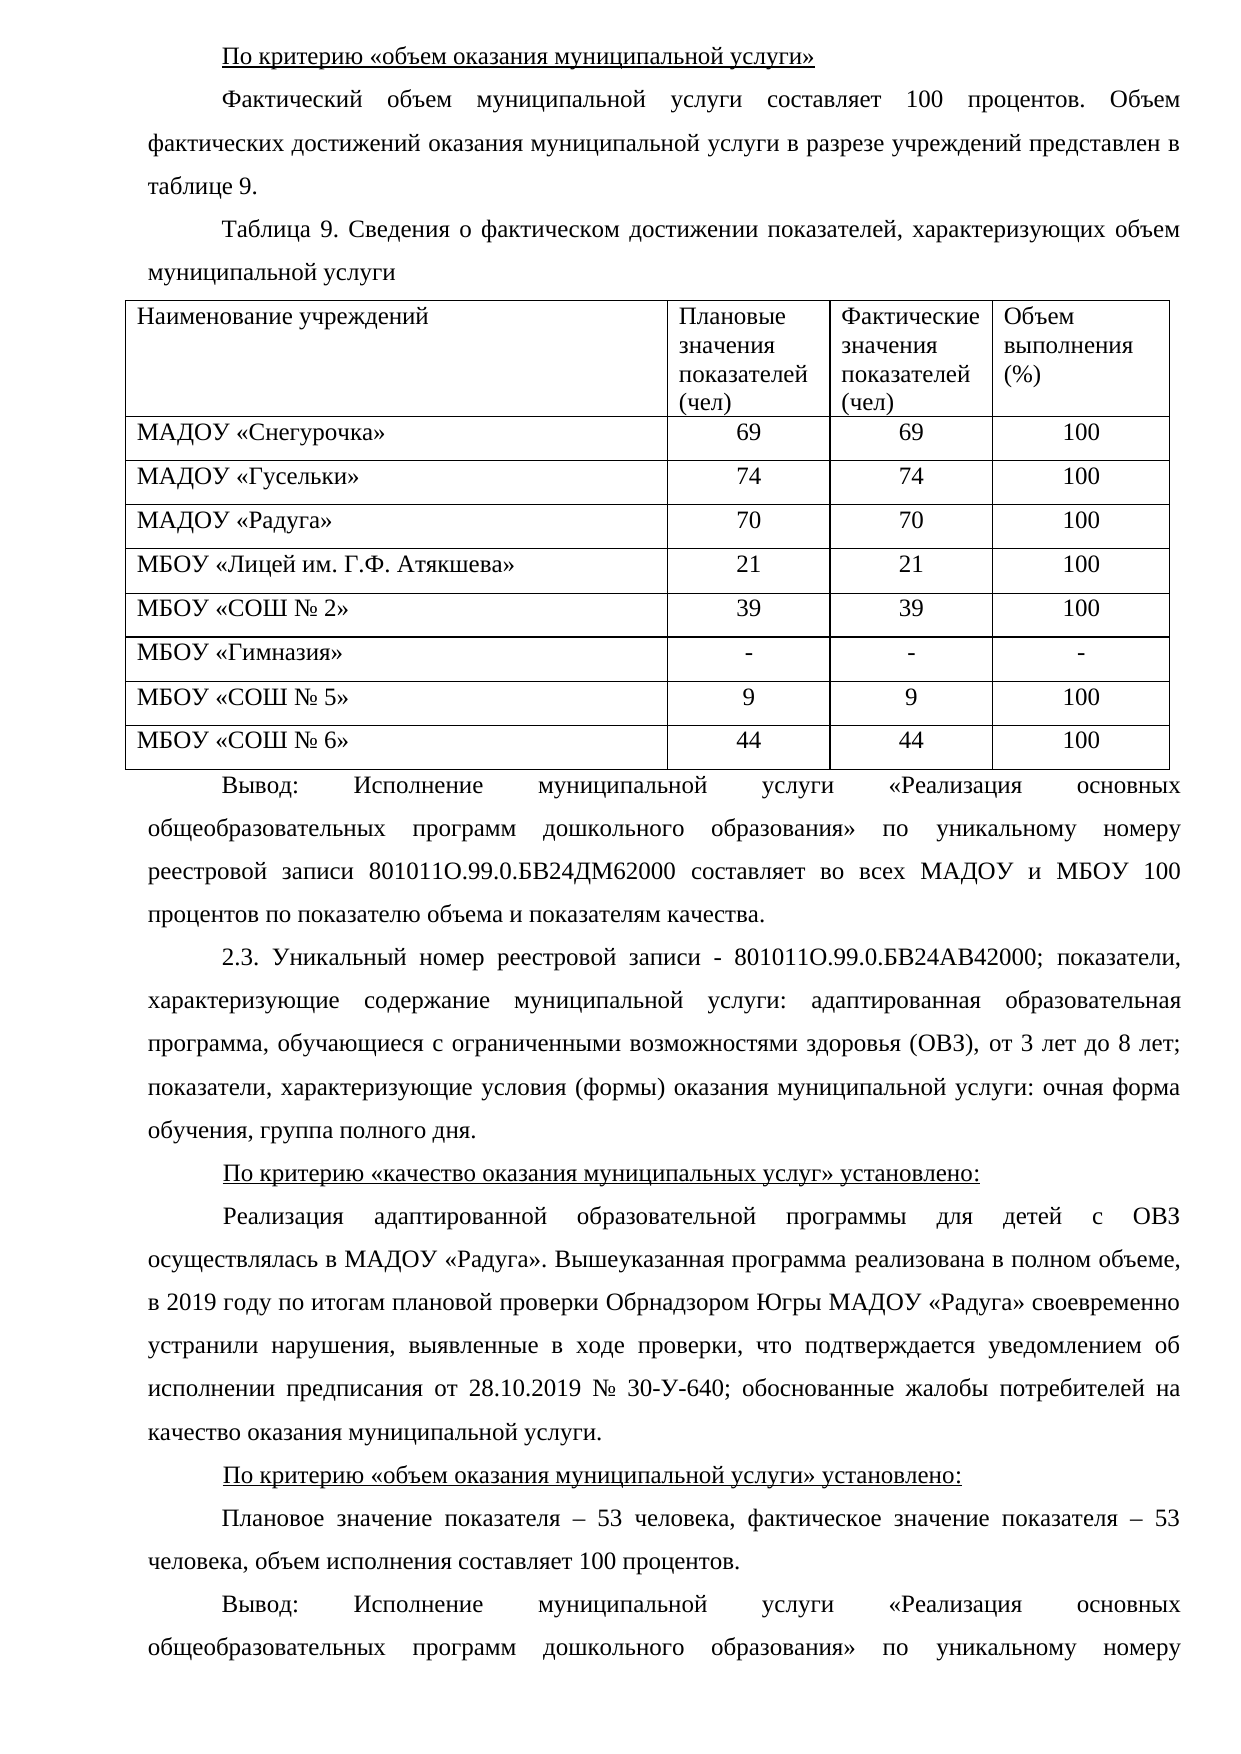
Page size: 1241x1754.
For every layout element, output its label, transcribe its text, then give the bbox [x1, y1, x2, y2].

table_cell 21 [668, 549, 829, 592]
table_cell МБОУ «СОШ № 5» [126, 682, 667, 724]
table_header Объем выполнения (%) [993, 301, 1169, 416]
text Вывод: Исполнение муниципальной услуги «Реализация основных общеобразовательных программ дошкольного образования» по уникальному номеру реестровой записи 801011О.99.0.БВ24ДМ62000 составляет во всех МАДОУ и МБОУ 100 процентов по показателю объема и показателям качества. [148, 770, 1181, 928]
table_cell 100 [993, 417, 1169, 460]
table_cell 100 [993, 505, 1169, 548]
table_cell 100 [993, 726, 1169, 769]
table_cell 70 [831, 505, 992, 548]
table_cell 9 [831, 682, 992, 724]
table_cell МАДОУ «Гусельки» [126, 461, 667, 504]
table_cell 9 [668, 682, 829, 724]
table_cell 70 [668, 505, 829, 548]
text Плановое значение показателя – 53 человека, фактическое значение показателя – 53 человека, объем исполнения составляет 100 процентов. [148, 1503, 1181, 1575]
table_cell 100 [993, 461, 1169, 504]
text По критерию «объем оказания муниципальной услуги» [148, 41, 1181, 70]
table_cell 100 [993, 549, 1169, 592]
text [148, 1589, 1181, 1661]
table_cell 69 [668, 417, 829, 460]
table_cell МАДОУ «Снегурочка» [126, 417, 667, 460]
table_cell МБОУ «СОШ № 2» [126, 594, 667, 636]
table_cell 69 [831, 417, 992, 460]
text 2.3. Уникальный номер реестровой записи - 801011О.99.0.БВ24АВ42000; показатели, характеризующие содержание муниципальной услуги: адаптированная образовательная программа, обучающиеся с ограниченными возможностями здоровья (ОВЗ), от 3 лет до 8 лет; показатели, характеризующие условия (формы) оказания муниципальной услуги: очная форма обучения, группа полного дня. [148, 942, 1181, 1143]
table_cell - [831, 638, 992, 681]
table_cell - [668, 638, 829, 681]
table_cell 44 [831, 726, 992, 769]
table_header Плановые значения показателей (чел) [668, 301, 829, 416]
text По критерию «качество оказания муниципальных услуг» установлено: [223, 1158, 1181, 1187]
text Фактический объем муниципальной услуги составляет 100 процентов. Объем фактических достижений оказания муниципальной услуги в разрезе учреждений представлен в таблице 9. [148, 84, 1181, 199]
table_cell 74 [668, 461, 829, 504]
text Таблица 9. Сведения о фактическом достижении показателей, характеризующих объем муниципальной услуги [148, 214, 1181, 286]
table_cell МБОУ «СОШ № 6» [126, 726, 667, 769]
table_cell 74 [831, 461, 992, 504]
table_cell 44 [668, 726, 829, 769]
table_cell МАДОУ «Радуга» [126, 505, 667, 548]
table_cell 39 [668, 594, 829, 636]
table_cell 39 [831, 594, 992, 636]
text По критерию «объем оказания муниципальной услуги» установлено: [223, 1460, 1181, 1488]
table_cell 21 [831, 549, 992, 592]
text Реализация адаптированной образовательной программы для детей с ОВЗ осуществлялась в МАДОУ «Радуга». Вышеуказанная программа реализована в полном объеме, в 2019 году по итогам плановой проверки Обрнадзором Югры МАДОУ «Радуга» своевременно устранили нарушения, выявленные в ходе проверки, что подтверждается уведомлением об исполнении предписания от 28.10.2019 № 30-У-640; обоснованные жалобы потребителей на качество оказания муниципальной услуги. [148, 1201, 1181, 1445]
table_cell - [993, 638, 1169, 681]
table_header Фактические значения показателей (чел) [831, 301, 992, 416]
table_cell МБОУ «Лицей им. Г.Ф. Атякшева» [126, 549, 667, 592]
table_cell 100 [993, 594, 1169, 636]
table_cell 100 [993, 682, 1169, 724]
table_cell МБОУ «Гимназия» [126, 638, 667, 681]
table_header Наименование учреждений [126, 301, 667, 416]
